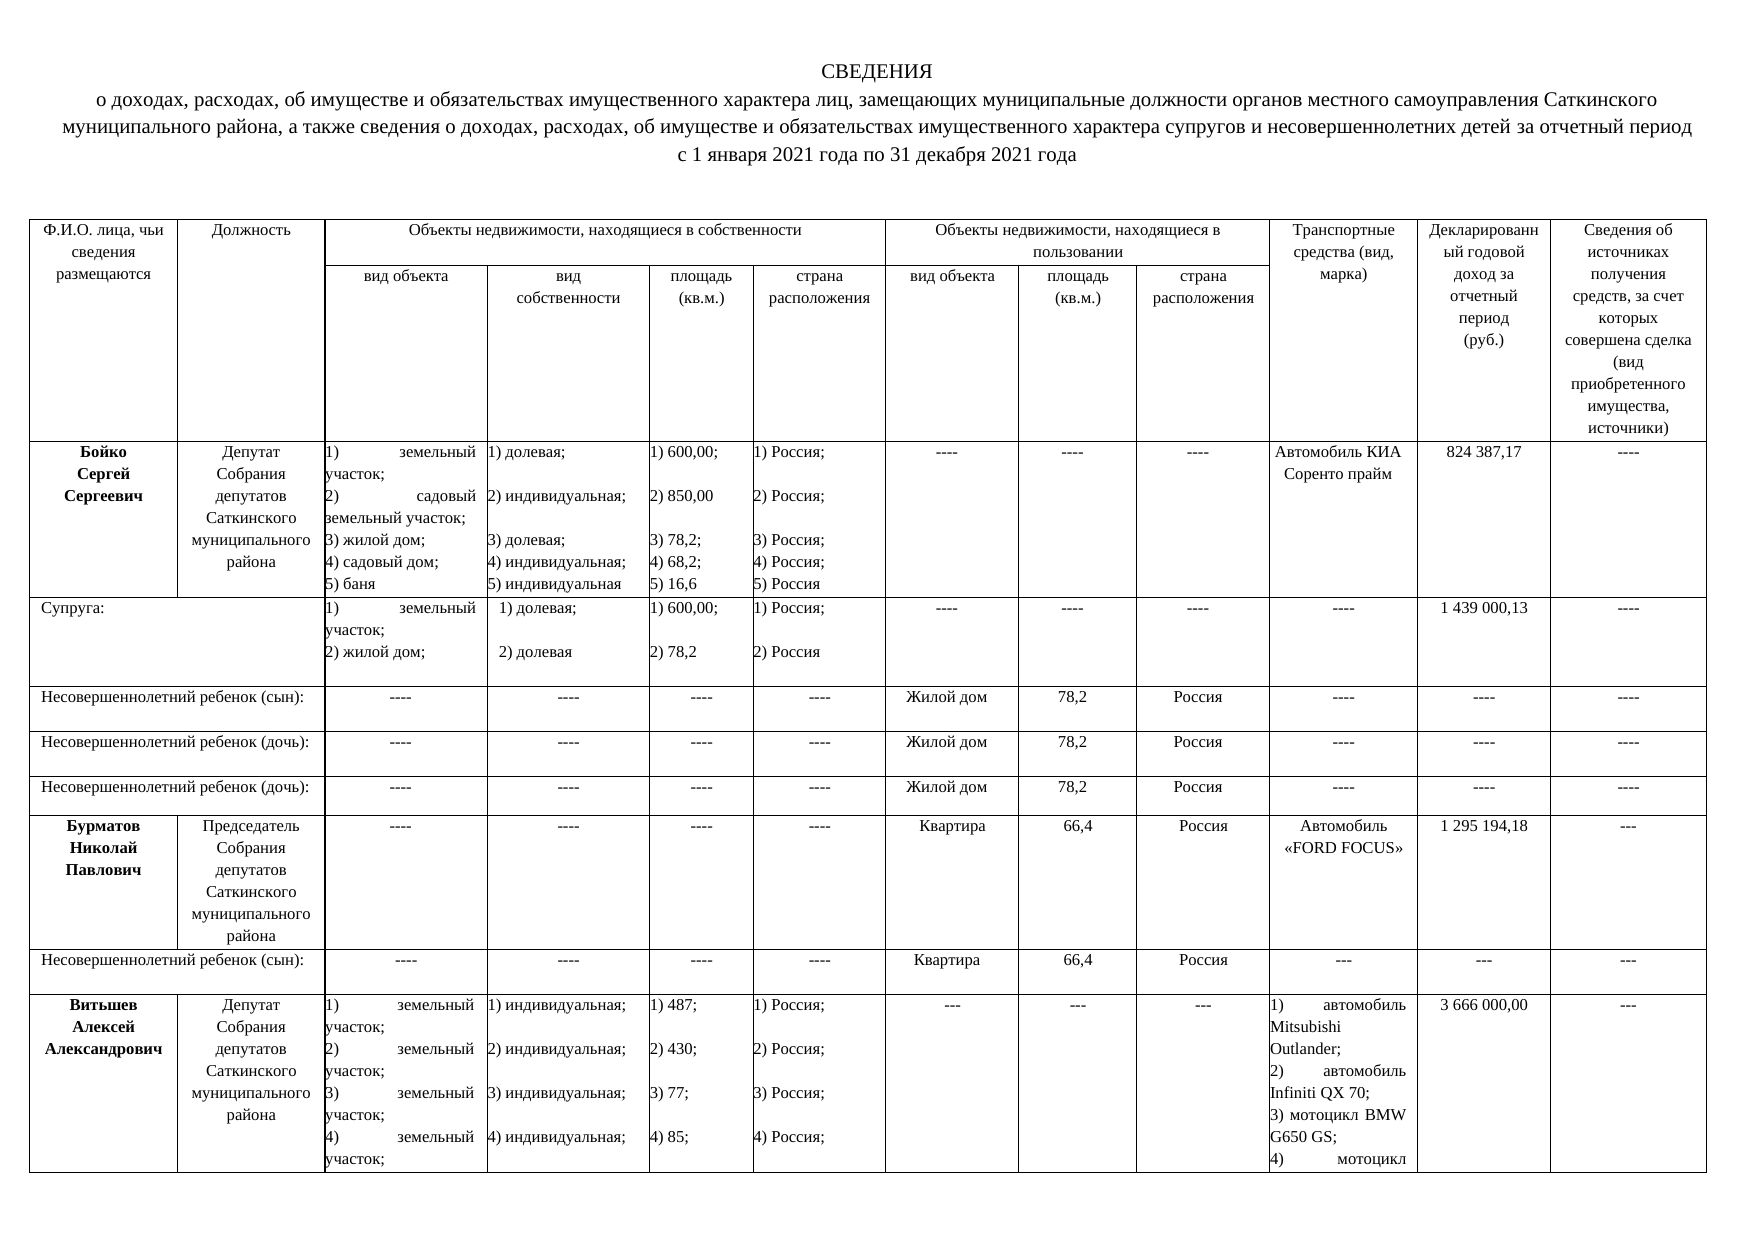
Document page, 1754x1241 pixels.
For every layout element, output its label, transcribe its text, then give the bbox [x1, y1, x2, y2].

table_cell ---- [754, 950, 885, 994]
table_cell 824 387,17 [1418, 442, 1550, 597]
table_cell ---- [754, 687, 885, 731]
table_cell Несовершеннолетний ребенок (сын): [30, 687, 324, 731]
table_cell Жилой дом [886, 777, 1018, 815]
table_cell Квартира [886, 816, 1018, 949]
table_cell 1) Россия; 2) Россия [754, 598, 885, 686]
table_cell ---- [488, 777, 649, 815]
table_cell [1270, 995, 1417, 1172]
table_cell 1) 600,00; 2) 78,2 [650, 598, 753, 686]
table_cell ---- [650, 687, 753, 731]
table_cell ---- [754, 732, 885, 776]
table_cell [326, 995, 487, 1172]
table_cell 1) 600,00; 2) 850,00 3) 78,2; 4) 68,2; 5) 16,6 [650, 442, 753, 597]
table_cell Бурматов Николай Павлович [30, 816, 177, 949]
table_cell 1) земельный участок; 2) садовый земельный участок; 3) жилой дом; 4) садовый дом; 5) баня [326, 442, 487, 597]
table_cell Жилой дом [886, 732, 1018, 776]
table_cell Супруга: [30, 598, 324, 686]
table_cell ---- [488, 950, 649, 994]
table_cell --- [1551, 995, 1706, 1172]
table_cell Автомобиль «FORD FOCUS» [1270, 816, 1417, 949]
table_header Транспортные средства (вид, марка) [1270, 220, 1417, 441]
table_cell ---- [326, 687, 487, 731]
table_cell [754, 995, 885, 1172]
table_cell Россия [1137, 816, 1269, 949]
table_cell ---- [754, 816, 885, 949]
table_cell ---- [650, 816, 753, 949]
table_cell --- [1551, 816, 1706, 949]
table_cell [30, 995, 177, 1172]
table_cell ---- [488, 687, 649, 731]
table_cell 78,2 [1019, 687, 1136, 731]
table_cell ---- [1270, 598, 1417, 686]
table_cell вид объекта [326, 266, 487, 441]
table_header Декларированный годовой доход за отчетный период (руб.) [1418, 220, 1550, 441]
table_cell ---- [1418, 777, 1550, 815]
table_cell Бойко Сергей Сергеевич [30, 442, 177, 597]
table_cell 1) долевая; 2) индивидуальная; 3) долевая; 4) индивидуальная; 5) индивидуальная [488, 442, 649, 597]
table_cell площадь (кв.м.) [1019, 266, 1136, 441]
table_cell Несовершеннолетний ребенок (дочь): [30, 777, 324, 815]
table_cell Несовершеннолетний ребенок (дочь): [30, 732, 324, 776]
table_cell --- [1137, 995, 1269, 1172]
table_cell ---- [754, 777, 885, 815]
table_cell Несовершеннолетний ребенок (сын): [30, 950, 324, 994]
table_cell ---- [1551, 598, 1706, 686]
table_cell ---- [886, 442, 1018, 597]
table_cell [488, 995, 649, 1172]
table_cell ---- [650, 950, 753, 994]
table_cell ---- [326, 816, 487, 949]
table_cell Россия [1137, 687, 1269, 731]
table_cell --- [1551, 950, 1706, 994]
table_cell 1) Россия; 2) Россия; 3) Россия; 4) Россия; 5) Россия [754, 442, 885, 597]
table_cell Жилой дом [886, 687, 1018, 731]
table_cell 78,2 [1019, 732, 1136, 776]
table_cell ---- [1137, 598, 1269, 686]
table_cell 1) долевая; 2) долевая [488, 598, 649, 686]
table_cell ---- [488, 732, 649, 776]
table_cell 78,2 [1019, 777, 1136, 815]
table_header Сведения об источниках получения средств, за счет которых совершена сделка (вид приобретенного имущества, источники) [1551, 220, 1706, 441]
table_cell --- [886, 995, 1018, 1172]
table_cell ---- [1019, 442, 1136, 597]
table_cell ---- [1551, 687, 1706, 731]
table_cell вид объекта [886, 266, 1018, 441]
table_header Должность [178, 220, 324, 441]
table_cell ---- [1551, 777, 1706, 815]
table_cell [178, 995, 324, 1172]
table_cell 3 666 000,00 [1418, 995, 1550, 1172]
table_cell ---- [488, 816, 649, 949]
table_cell ---- [1019, 598, 1136, 686]
table_header Объекты недвижимости, находящиеся в пользовании [886, 220, 1269, 265]
table_cell Автомобиль КИА Соренто прайм [1270, 442, 1417, 597]
table_cell ---- [650, 777, 753, 815]
table_cell Россия [1137, 732, 1269, 776]
table_cell Россия [1137, 950, 1269, 994]
table_header Объекты недвижимости, находящиеся в собственности [326, 220, 885, 265]
table_cell ---- [886, 598, 1018, 686]
table_cell ---- [650, 732, 753, 776]
table_cell ---- [1551, 732, 1706, 776]
table_cell страна расположения [754, 266, 885, 441]
table_cell Россия [1137, 777, 1269, 815]
table_cell ---- [1418, 732, 1550, 776]
table_header Ф.И.О. лица, чьи сведения размещаются [30, 220, 177, 441]
table_cell ---- [326, 777, 487, 815]
text о доходах, расходах, об имуществе и обязательствах имущественного характера лиц, замещающих муниципальные должности органов местного самоуправления Саткинского муниципального района, а также сведения о доходах, расходах, об имуществе и обязательствах имущественного характера супругов и несовершеннолетних детей за отчетный период с 1 января 2021 года по 31 декабря 2021 года [59, 87, 1695, 166]
table_cell 1) земельный участок; 2) жилой дом; [326, 598, 487, 686]
table_cell страна расположения [1137, 266, 1269, 441]
table_cell ---- [1270, 687, 1417, 731]
table_cell ---- [1551, 442, 1706, 597]
table_cell Депутат Собрания депутатов Саткинского муниципального района [178, 442, 324, 597]
table_cell 66,4 [1019, 816, 1136, 949]
table_cell 1 439 000,13 [1418, 598, 1550, 686]
text СВЕДЕНИЯ [59, 59, 1695, 83]
table_cell --- [1019, 995, 1136, 1172]
table_cell --- [1418, 950, 1550, 994]
table_cell Квартира [886, 950, 1018, 994]
table_cell ---- [1270, 777, 1417, 815]
table_cell 1 295 194,18 [1418, 816, 1550, 949]
table_cell ---- [1270, 732, 1417, 776]
table_cell 66,4 [1019, 950, 1136, 994]
table_cell ---- [326, 950, 487, 994]
table_cell ---- [326, 732, 487, 776]
table_cell ---- [1418, 687, 1550, 731]
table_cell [650, 995, 753, 1172]
table_cell площадь (кв.м.) [650, 266, 753, 441]
table_cell вид собственности [488, 266, 649, 441]
table_cell ---- [1137, 442, 1269, 597]
table_cell Председатель Собрания депутатов Саткинского муниципального района [178, 816, 324, 949]
table_cell --- [1270, 950, 1417, 994]
